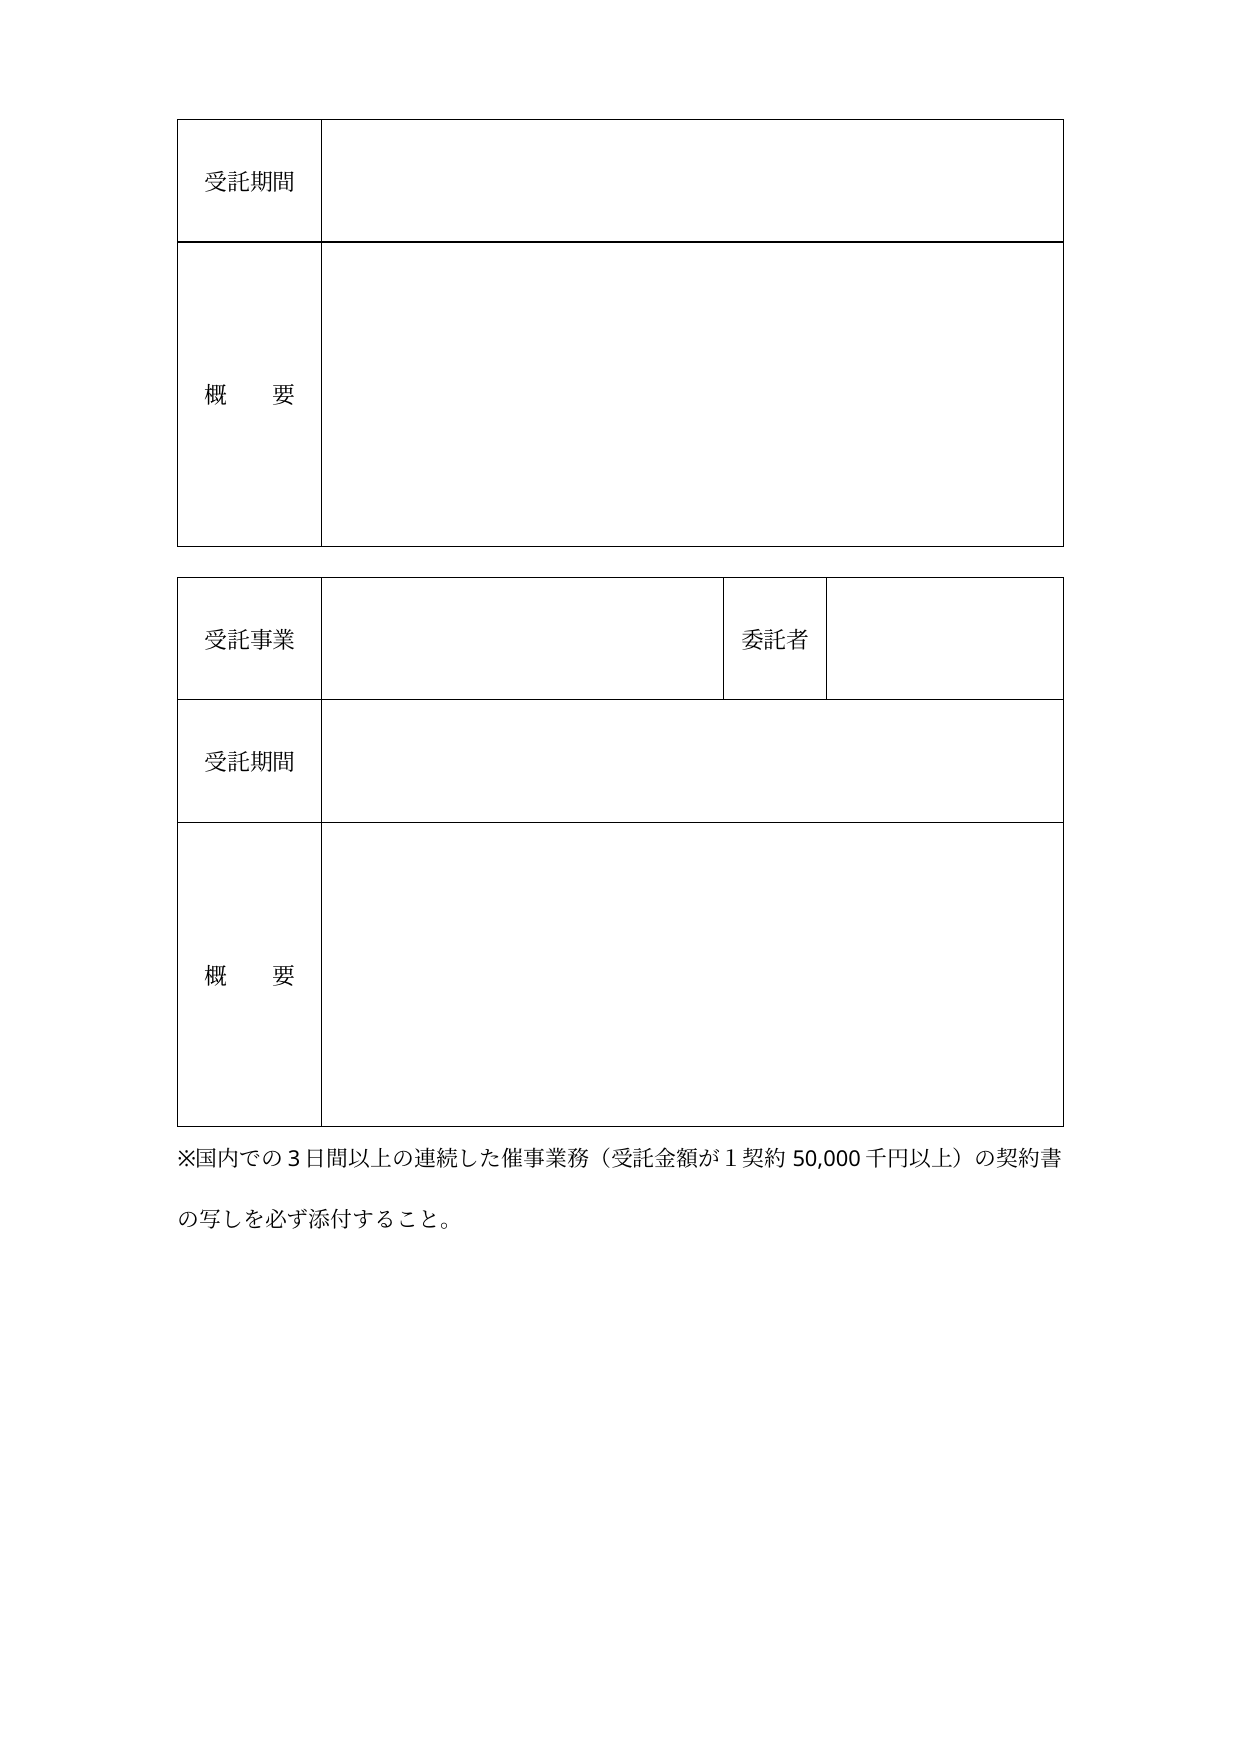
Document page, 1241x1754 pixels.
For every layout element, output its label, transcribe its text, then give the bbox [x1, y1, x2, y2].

table_cell 受託期間 [178, 120, 321, 241]
table_cell [322, 120, 1063, 241]
table_cell [322, 700, 1063, 822]
table_cell [322, 243, 1063, 546]
table_header [322, 578, 723, 699]
table_cell [322, 823, 1063, 1126]
table_cell 概 要 [178, 823, 321, 1126]
text ※国内での3日間以上の連続した催事業務（受託金額が１契約50,000千円以上）の契約書の写しを必ず添付すること。 [177, 1127, 1063, 1248]
table_header [827, 578, 1063, 699]
table_header 委託者 [724, 578, 826, 699]
table_header 受託事業 [178, 578, 321, 699]
table_cell 概 要 [178, 243, 321, 546]
table_cell 受託期間 [178, 700, 321, 822]
